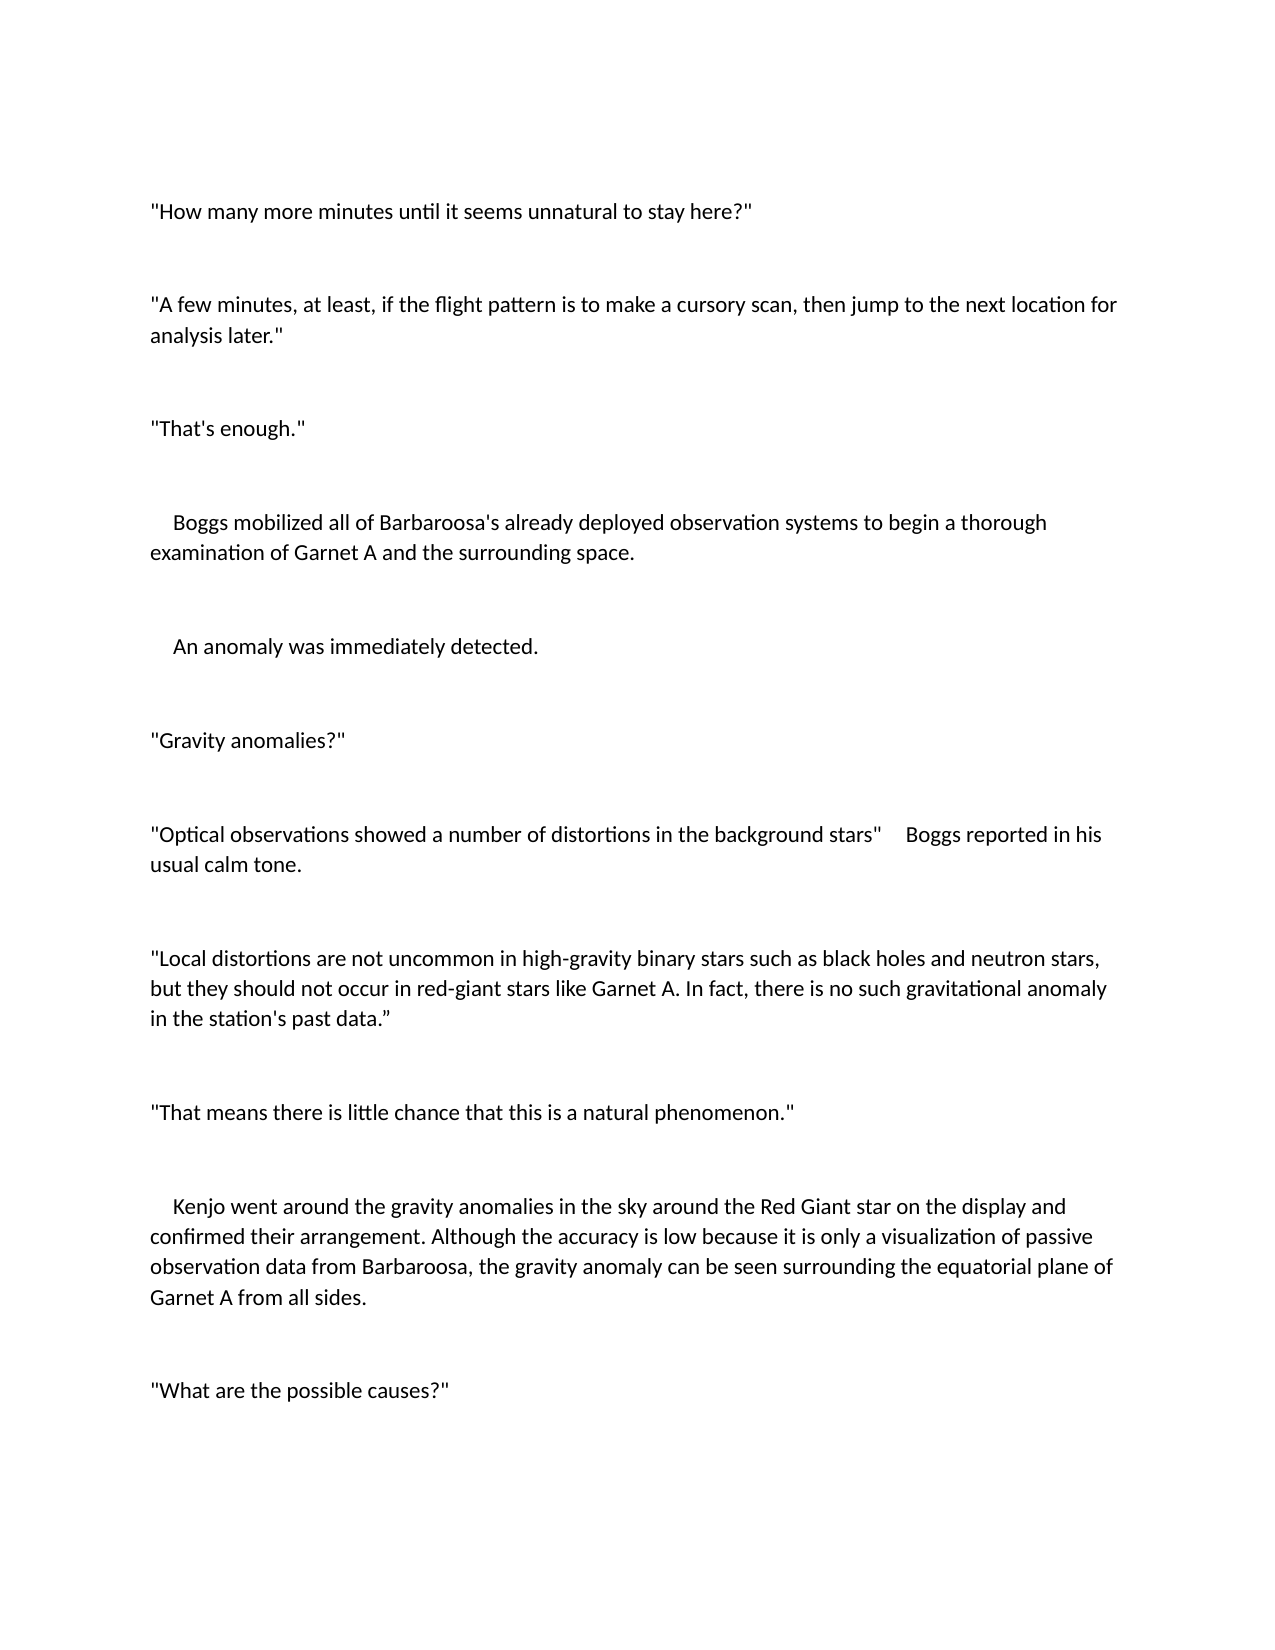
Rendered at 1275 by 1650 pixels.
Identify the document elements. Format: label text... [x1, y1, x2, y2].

text "What are the possible causes?" [150, 1376, 1125, 1404]
text Kenjo went around the gravity anomalies in the sky around the Red Giant star on the display and confirmed their arrangement. Although the accuracy is low because it is only a visualization of passive observation data from Barbaroosa, the gravity anomaly can be seen surrounding the equatorial plane of Garnet A from all sides. [150, 1192, 1125, 1311]
text Boggs mobilized all of Barbaroosa's already deployed observation systems to begin a thorough examination of Garnet A and the surrounding space. [150, 508, 1125, 567]
text "Gravity anomalies?" [150, 726, 1125, 754]
text "A few minutes, at least, if the flight pattern is to make a cursory scan, then jump to the next location for analysis later." [150, 291, 1125, 349]
text "How many more minutes until it seems unnatural to stay here?" [150, 197, 1125, 225]
text "Local distortions are not uncommon in high-gravity binary stars such as black holes and neutron stars, but they should not occur in red-giant stars like Garnet A. In fact, there is no such gravitational anomaly in the station's past data.” [150, 944, 1125, 1032]
text An anomaly was immediately detected. [150, 632, 1125, 660]
text "Optical observations showed a number of distortions in the background stars" Boggs reported in his usual calm tone. [150, 820, 1125, 878]
text "That means there is little chance that this is a natural phenomenon." [150, 1098, 1125, 1126]
text "That's enough." [150, 414, 1125, 443]
